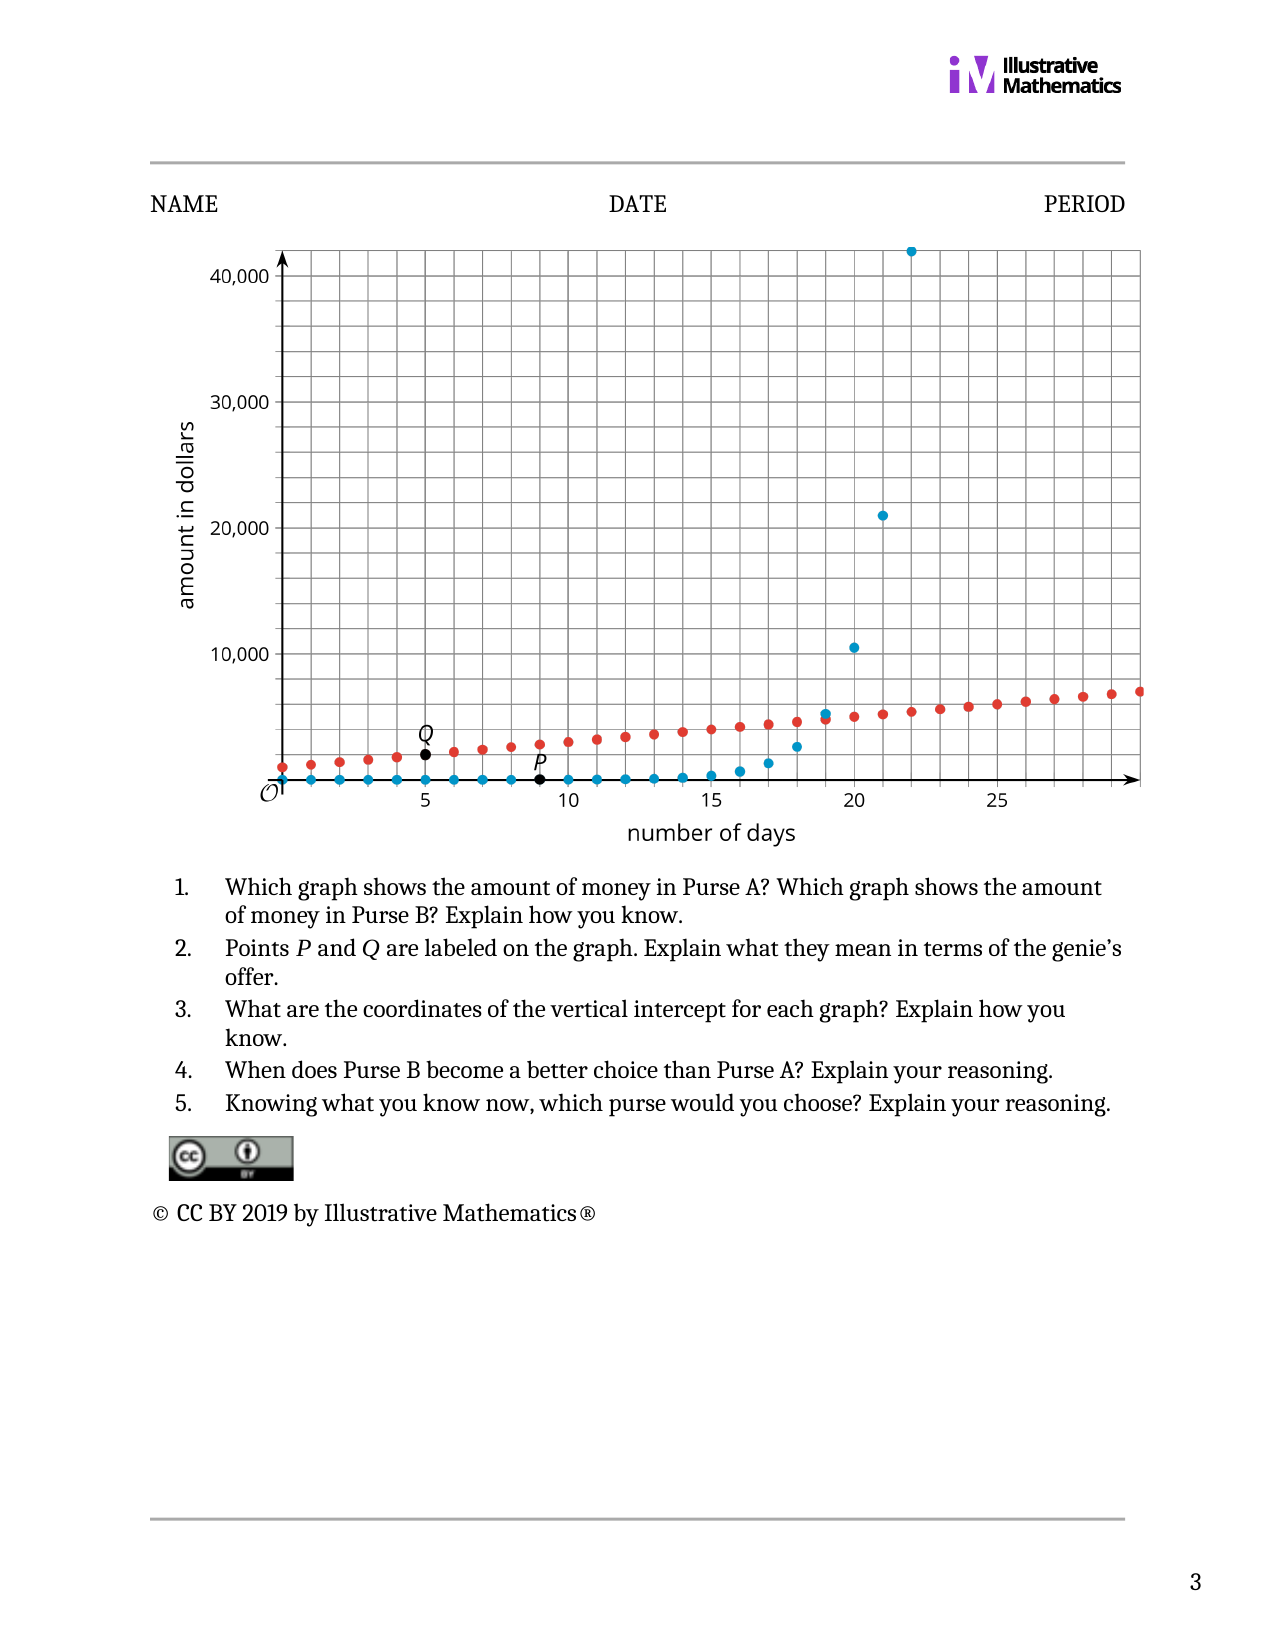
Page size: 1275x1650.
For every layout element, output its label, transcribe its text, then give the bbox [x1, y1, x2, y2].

picture [949, 55, 1121, 93]
list Points and are labeled on the graph. Explain what they mean in terms of the genie’s offer. [175, 934, 1125, 991]
list Which graph shows the amount of money in Purse A? Which graph shows the amount of money in Purse B? Explain how you know. [175, 873, 1125, 930]
picture [168, 1136, 294, 1181]
list Knowing what you know now, which purse would you choose? Explain your reasoning. [175, 1089, 1125, 1118]
list What are the coordinates of the vertical intercept for each graph? Explain how you know. [175, 995, 1125, 1053]
picture [168, 247, 1144, 854]
list When does Purse B become a better choice than Purse A? Explain your reasoning. [175, 1056, 1125, 1085]
text © CC BY 2019 by Illustrative Mathematics® [150, 1199, 1125, 1228]
